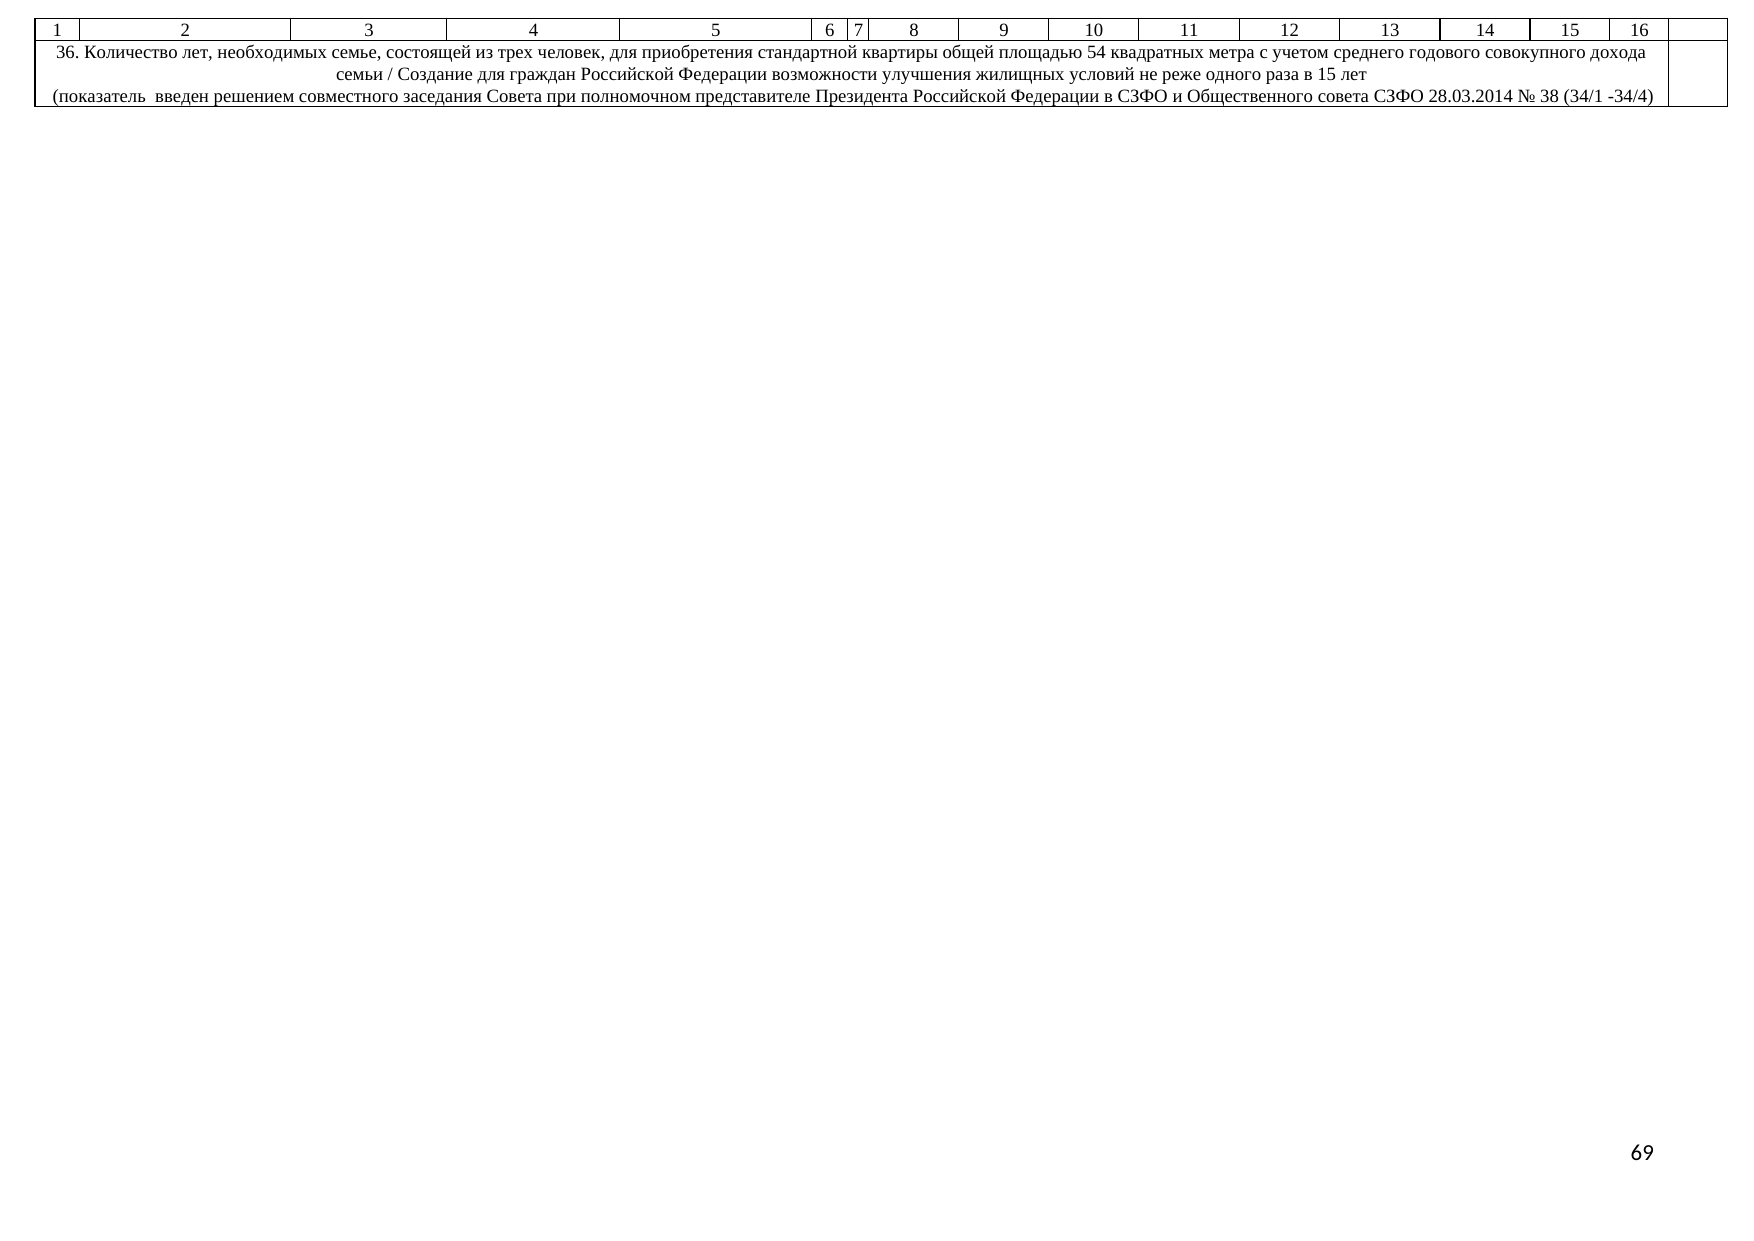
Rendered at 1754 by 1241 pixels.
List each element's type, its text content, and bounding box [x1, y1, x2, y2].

table_header 7 [848, 19, 868, 40]
table_header 12 [1240, 19, 1339, 40]
table_cell 36. Количество лет, необходимых семье, состоящей из трех человек, для приобретения стандартной квартиры общей площадью 54 квадратных метра с учетом среднего годового совокупного дохода семьи / Создание для граждан Российской Федерации возможности улучшения жилищных условий не реже одного раза в 15 лет (показатель введен решением совместного заседания Совета при полномочном представителе Президента Российской Федерации в СЗФО и Общественного совета СЗФО 28.03.2014 № 38 (34/1 -34/4) [36, 41, 1668, 106]
table_header 2 [80, 19, 290, 40]
table_header 9 [959, 19, 1048, 40]
table_cell [1669, 41, 1727, 106]
table_header 10 [1049, 19, 1138, 40]
table_header 14 [1441, 19, 1529, 40]
table_header 15 [1531, 19, 1609, 40]
table_header 11 [1139, 19, 1239, 40]
table_header 3 [291, 19, 446, 40]
table_header 16 [1610, 19, 1668, 40]
table_header [1669, 19, 1727, 40]
table_header 1 [36, 19, 79, 40]
table_header 5 [620, 19, 811, 40]
table_header 4 [447, 19, 619, 40]
table_header 8 [869, 19, 958, 40]
table_header 6 [812, 19, 847, 40]
table_header 13 [1340, 19, 1439, 40]
